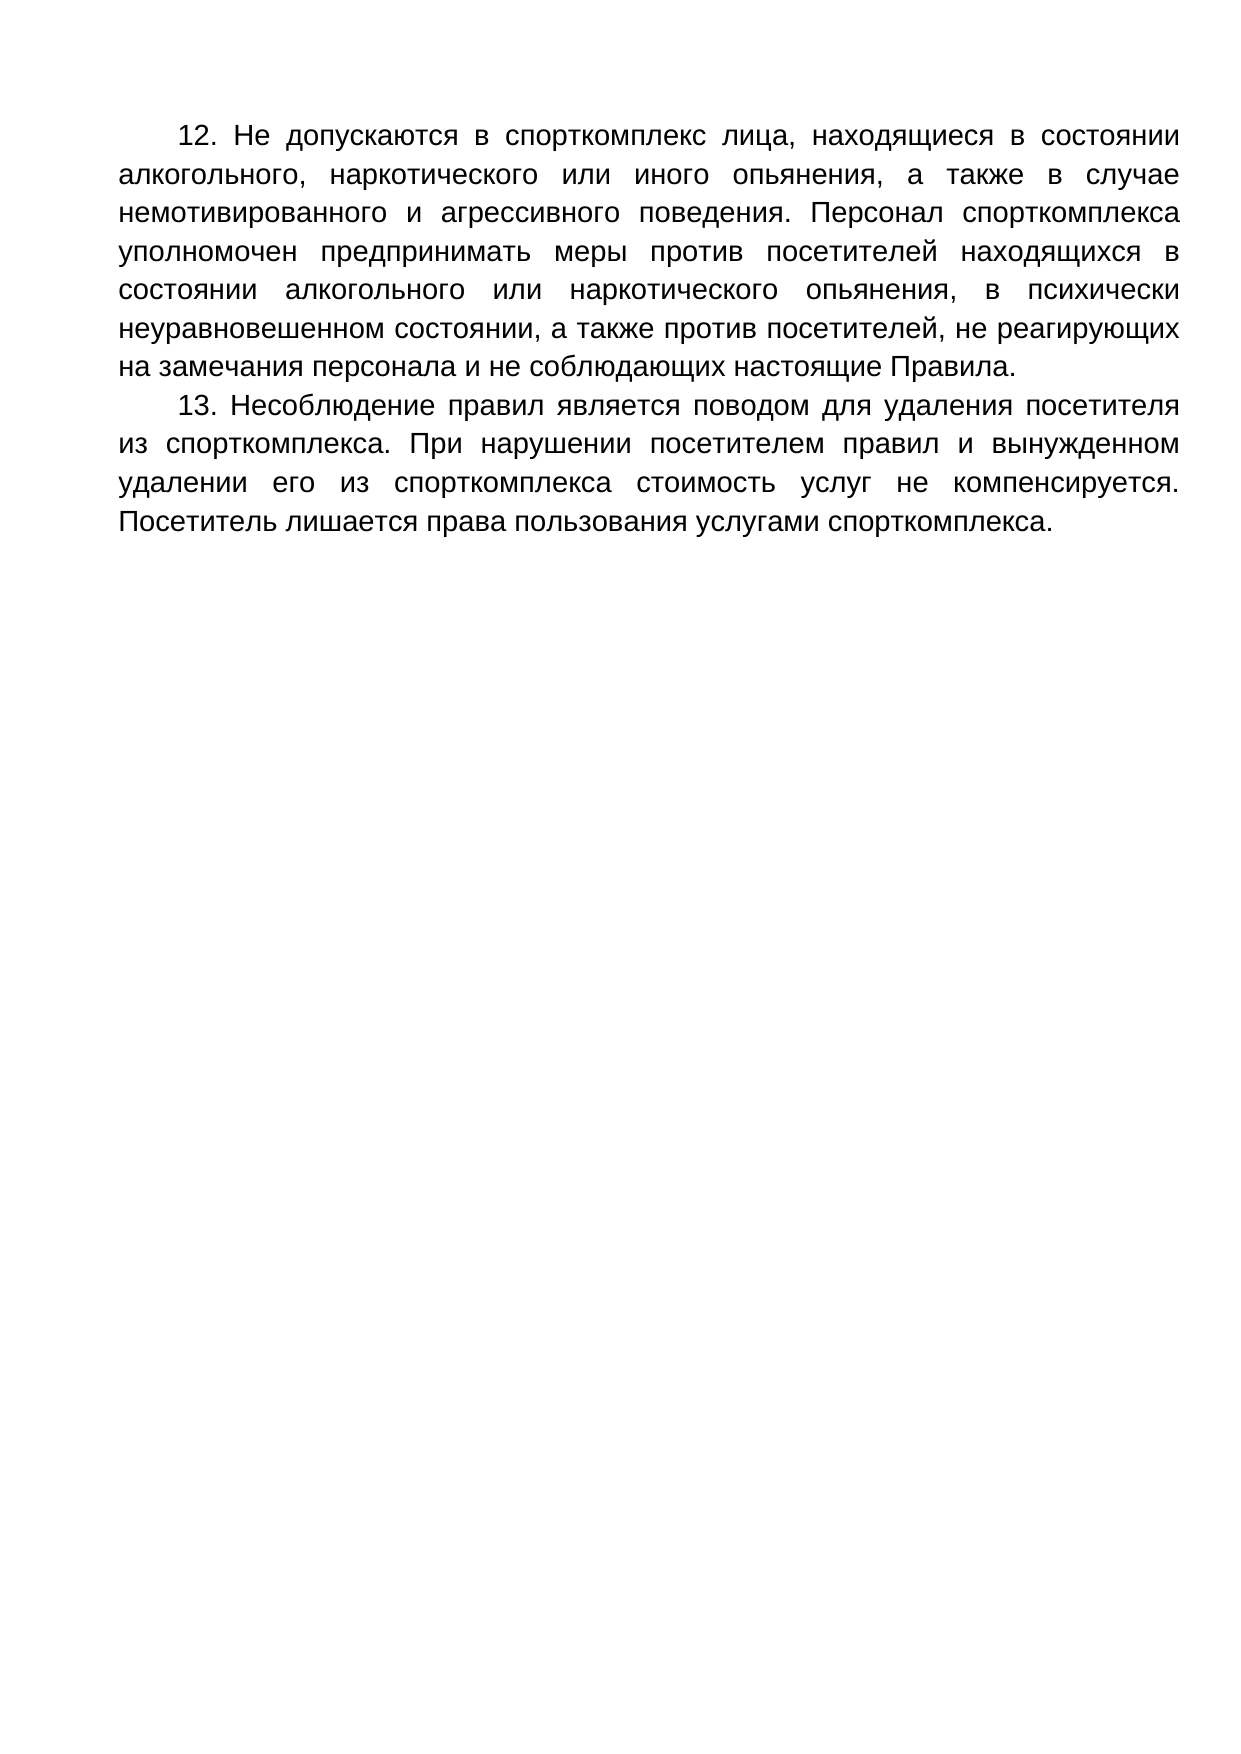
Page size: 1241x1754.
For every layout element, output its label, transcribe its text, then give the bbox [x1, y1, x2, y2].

text 12. Не допускаются в спорткомплекс лица, находящиеся в состоянии алкогольного, наркотического или иного опьянения, а также в случае немотивированного и агрессивного поведения. Персонал спорткомплекса уполномочен предпринимать меры против посетителей находящихся в состоянии алкогольного или наркотического опьянения, в психически неуравновешенном состоянии, а также против посетителей, не реагирующих на замечания персонала и не соблюдающих настоящие Правила. [118, 118, 1181, 383]
text 13. Несоблюдение правил является поводом для удаления посетителя из спорткомплекса. При нарушении посетителем правил и вынужденном удалении его из спорткомплекса стоимость услуг не компенсируется. Посетитель лишается права пользования услугами спорткомплекса. [118, 388, 1181, 537]
